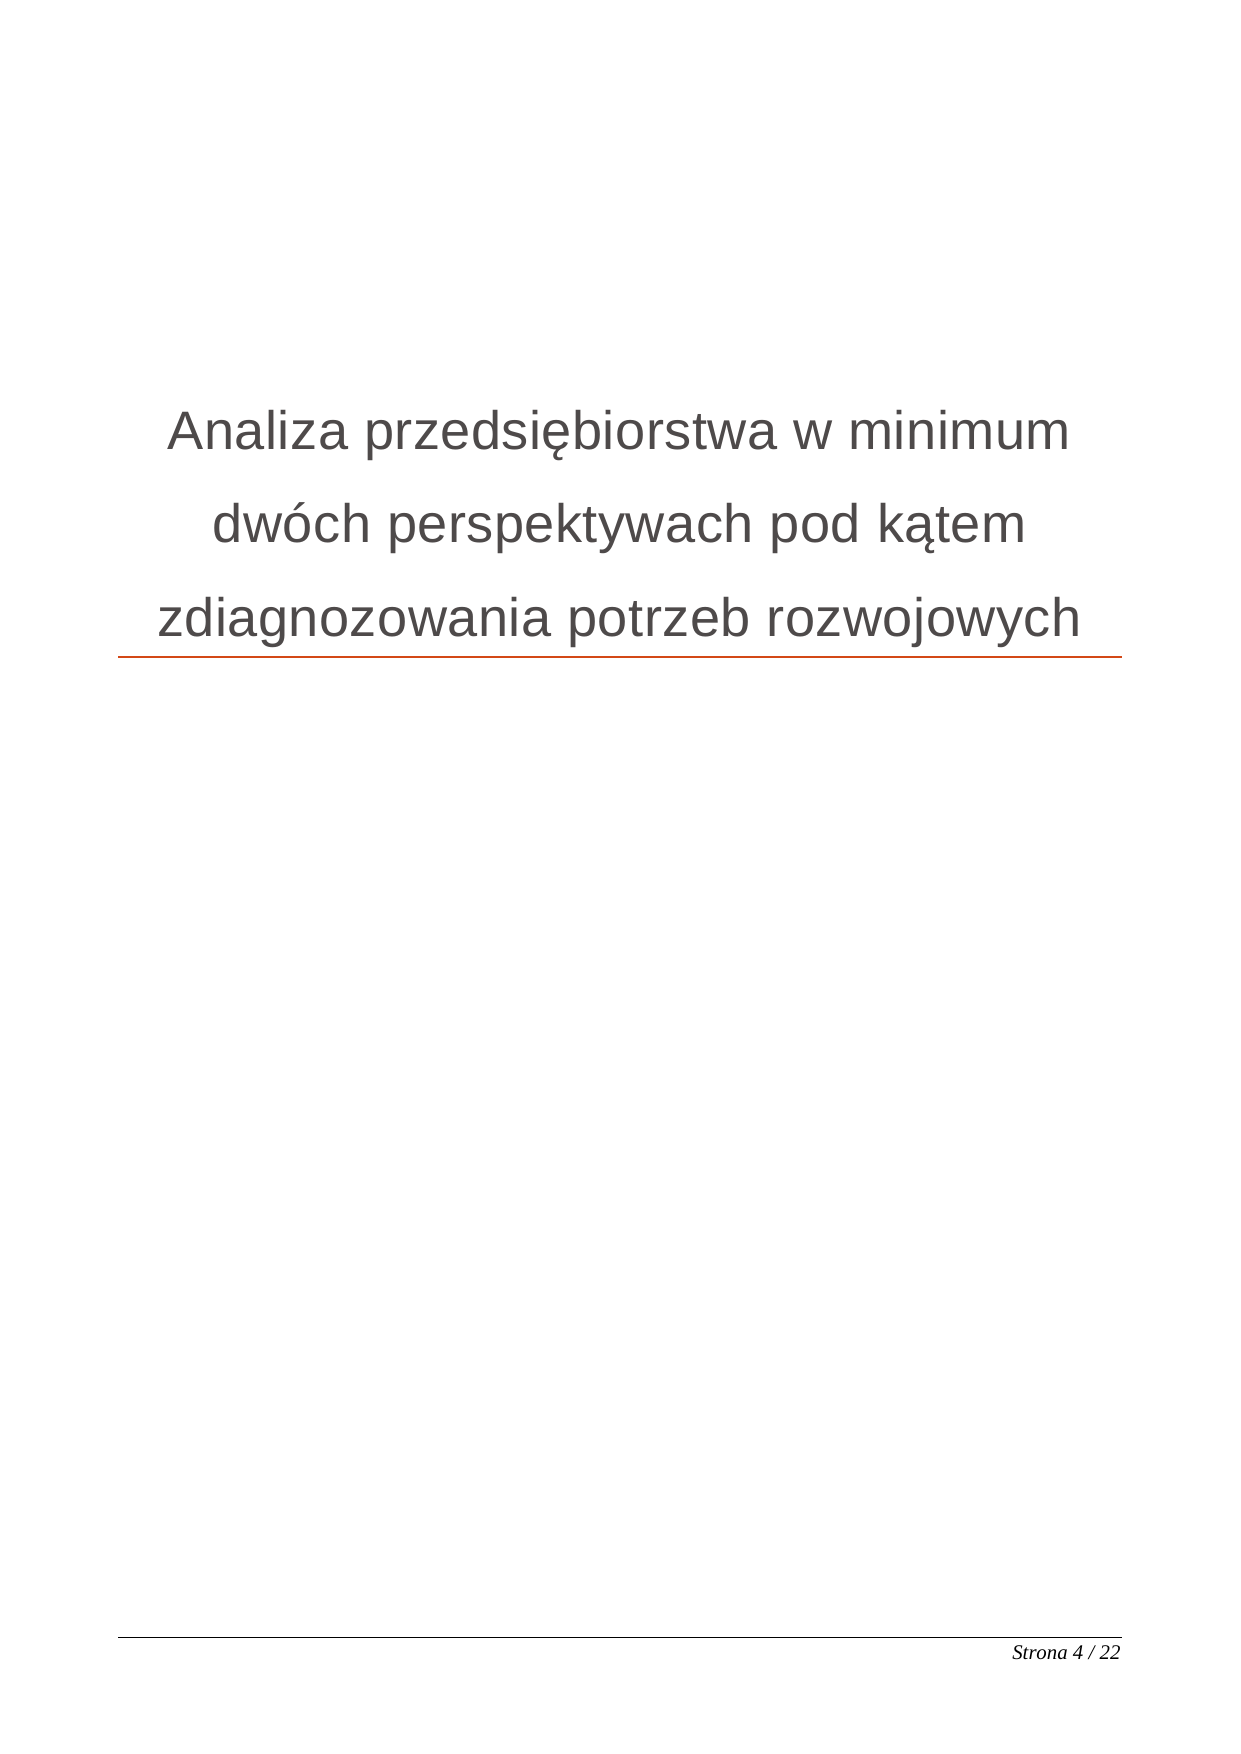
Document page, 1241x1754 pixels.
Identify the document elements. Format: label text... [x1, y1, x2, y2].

title Analiza przedsiębiorstwa w minimum dwóch perspektywach pod kątem zdiagnozowania potrzeb rozwojowych [118, 398, 1122, 656]
